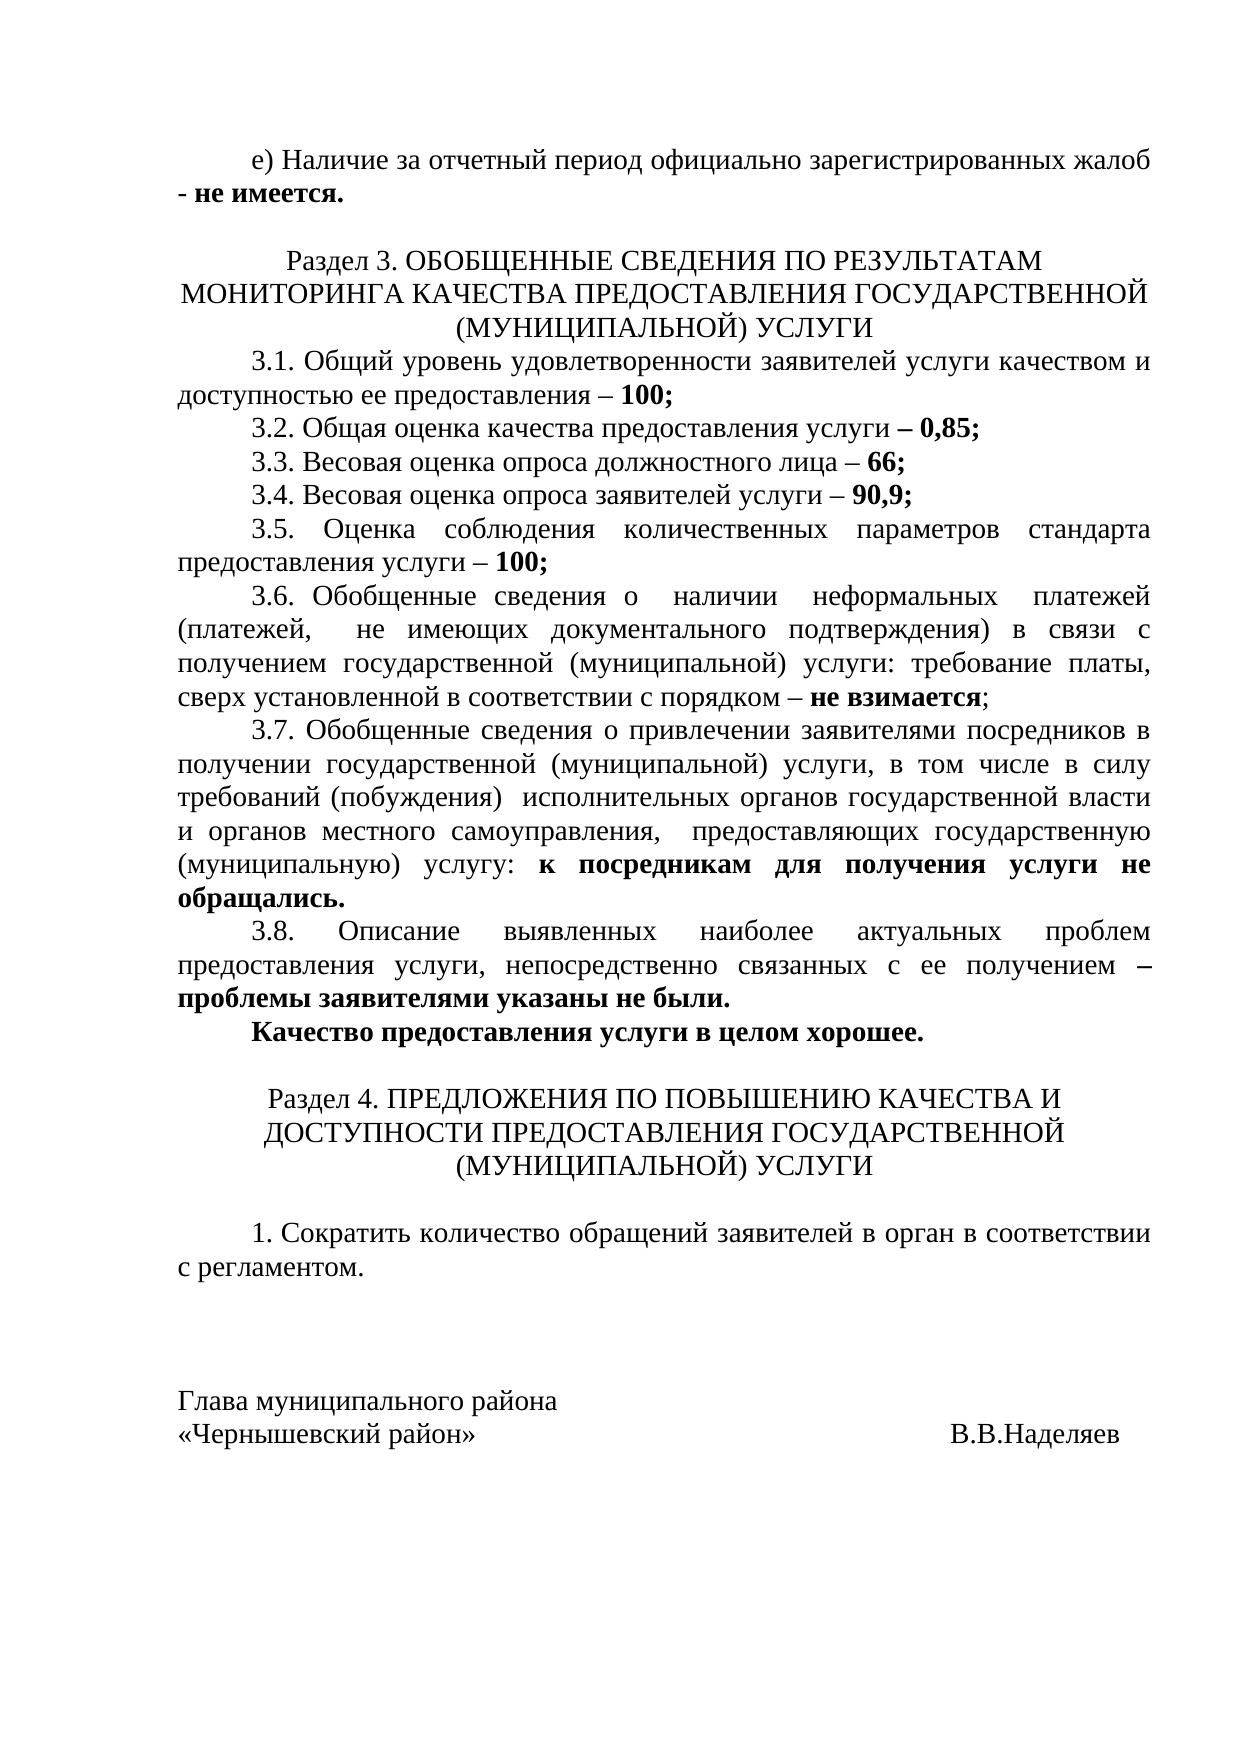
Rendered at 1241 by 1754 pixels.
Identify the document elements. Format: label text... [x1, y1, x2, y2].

text Качество предоставления услуги в целом хорошее. [177, 1014, 1152, 1048]
text Глава муниципального района [177, 1383, 1152, 1417]
text Раздел 4. ПРЕДЛОЖЕНИЯ ПО ПОВЫШЕНИЮ КАЧЕСТВА И ДОСТУПНОСТИ ПРЕДОСТАВЛЕНИЯ ГОСУДАРСТВЕННОЙ (МУНИЦИПАЛЬНОЙ) УСЛУГИ [177, 1081, 1152, 1182]
text «Чернышевский район» В.В.Наделяев [177, 1417, 1152, 1450]
text Раздел 3. ОБОБЩЕННЫЕ СВЕДЕНИЯ ПО РЕЗУЛЬТАТАМ МОНИТОРИНГА КАЧЕСТВА ПРЕДОСТАВЛЕНИЯ ГОСУДАРСТВЕННОЙ (МУНИЦИПАЛЬНОЙ) УСЛУГИ [177, 243, 1152, 343]
text 3.6. Обобщенные сведения о наличии неформальных платежей (платежей, не имеющих документального подтверждения) в связи с получением государственной (муниципальной) услуги: требование платы, сверх установленной в соответствии с порядком – не взимается; [177, 578, 1152, 712]
text 3.1. Общий уровень удовлетворенности заявителей услуги качеством и доступностью ее предоставления – 100; [177, 343, 1152, 410]
list Сократить количество обращений заявителей в орган в соответствии с регламентом. [177, 1215, 1152, 1282]
text 3.5. Оценка соблюдения количественных параметров стандарта предоставления услуги – 100; [177, 511, 1152, 578]
text 3.7. Обобщенные сведения о привлечении заявителями посредников в получении государственной (муниципальной) услуги, в том числе в силу требований (побуждения) исполнительных органов государственной власти и органов местного самоуправления, предоставляющих государственную (муниципальную) услугу: к посредникам для получения услуги не обращались. [177, 712, 1152, 913]
text 3.4. Весовая оценка опроса заявителей услуги – 90,9; [177, 477, 1152, 511]
text 3.2. Общая оценка качества предоставления услуги – 0,85; [177, 410, 1152, 444]
text 3.3. Весовая оценка опроса должностного лица – 66; [177, 444, 1152, 477]
text 3.8. Описание выявленных наиболее актуальных проблем предоставления услуги, непосредственно связанных с ее получением – проблемы заявителями указаны не были. [177, 913, 1152, 1014]
text е) Наличие за отчетный период официально зарегистрированных жалоб - не имеется. [177, 142, 1152, 209]
